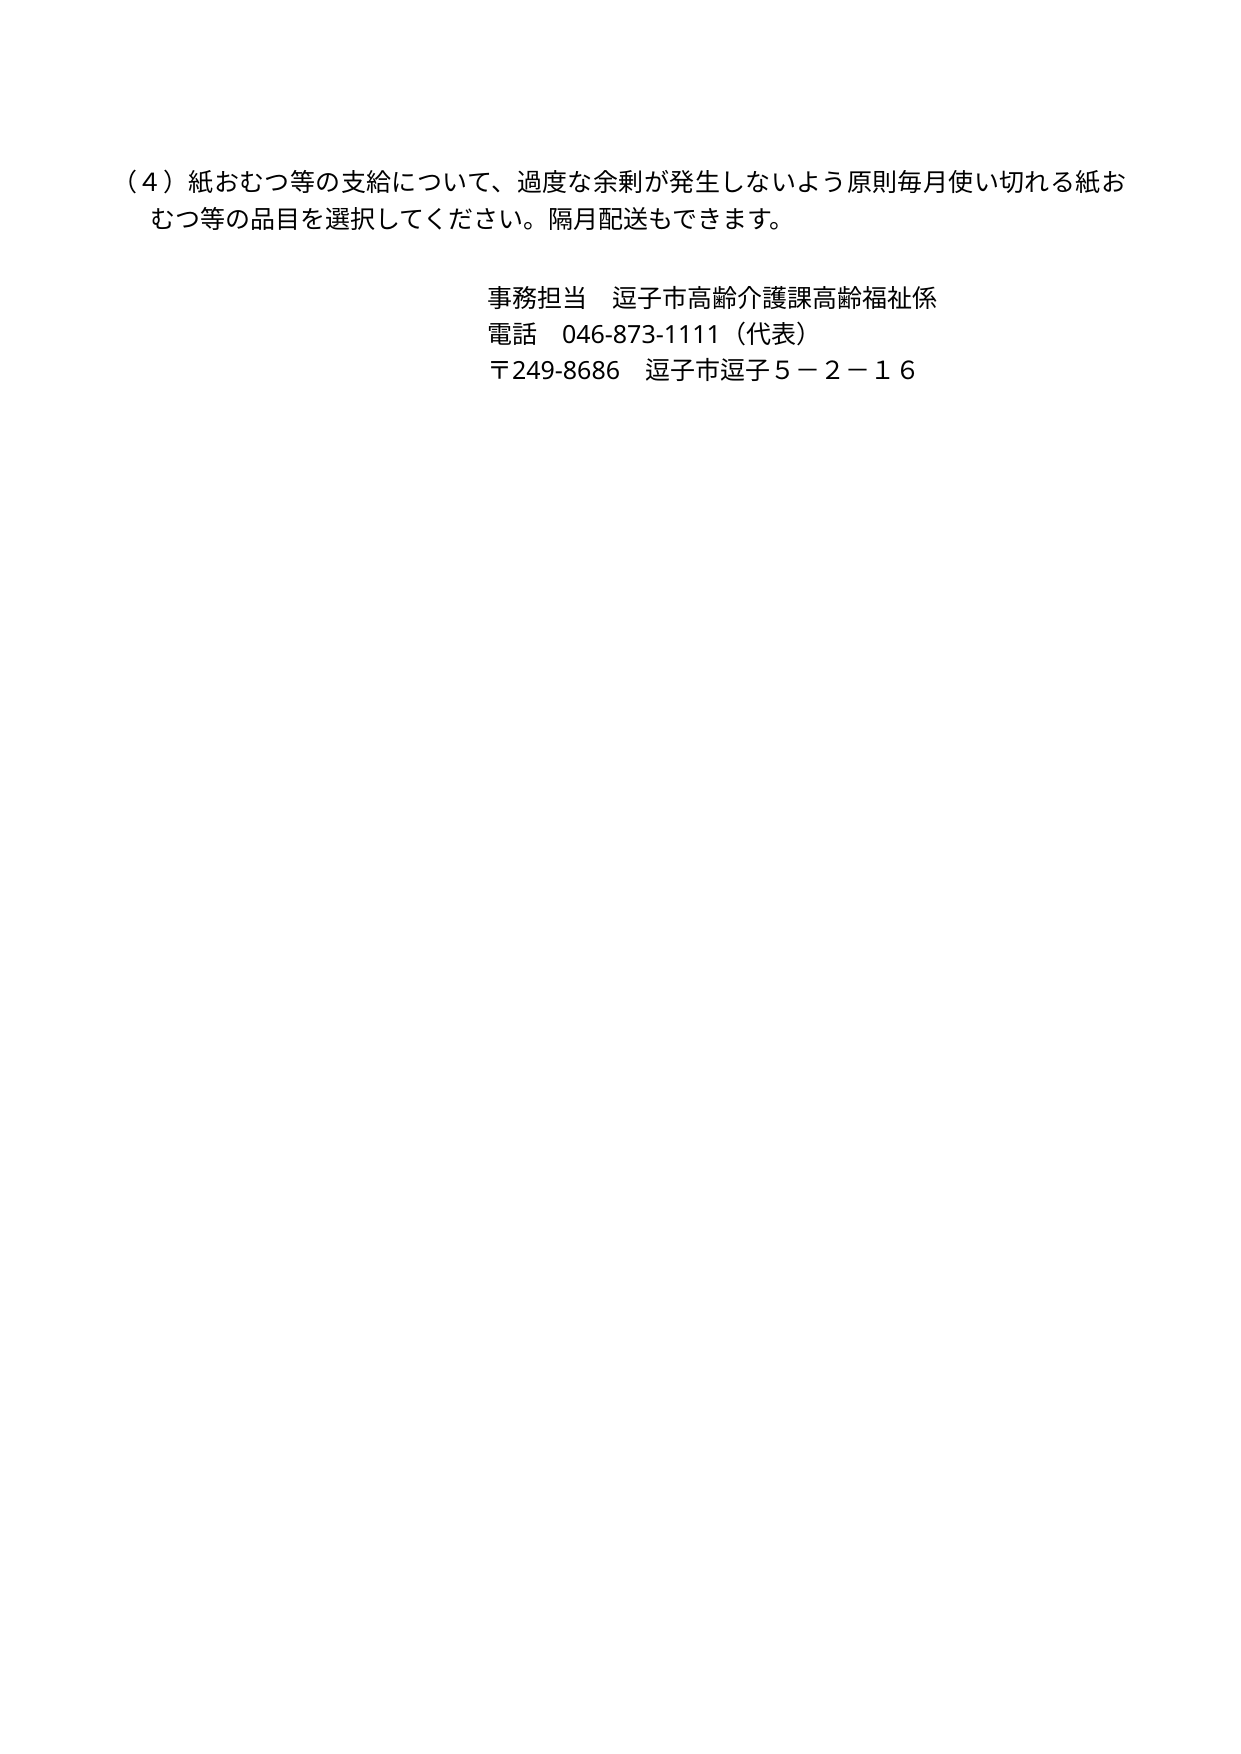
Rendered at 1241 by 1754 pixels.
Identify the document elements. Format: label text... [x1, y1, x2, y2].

text （４）紙おむつ等の支給について、過度な余剰が発生しないよう原則毎月使い切れる紙おむつ等の品目を選択してください。隔月配送もできます。 [112, 162, 1128, 237]
